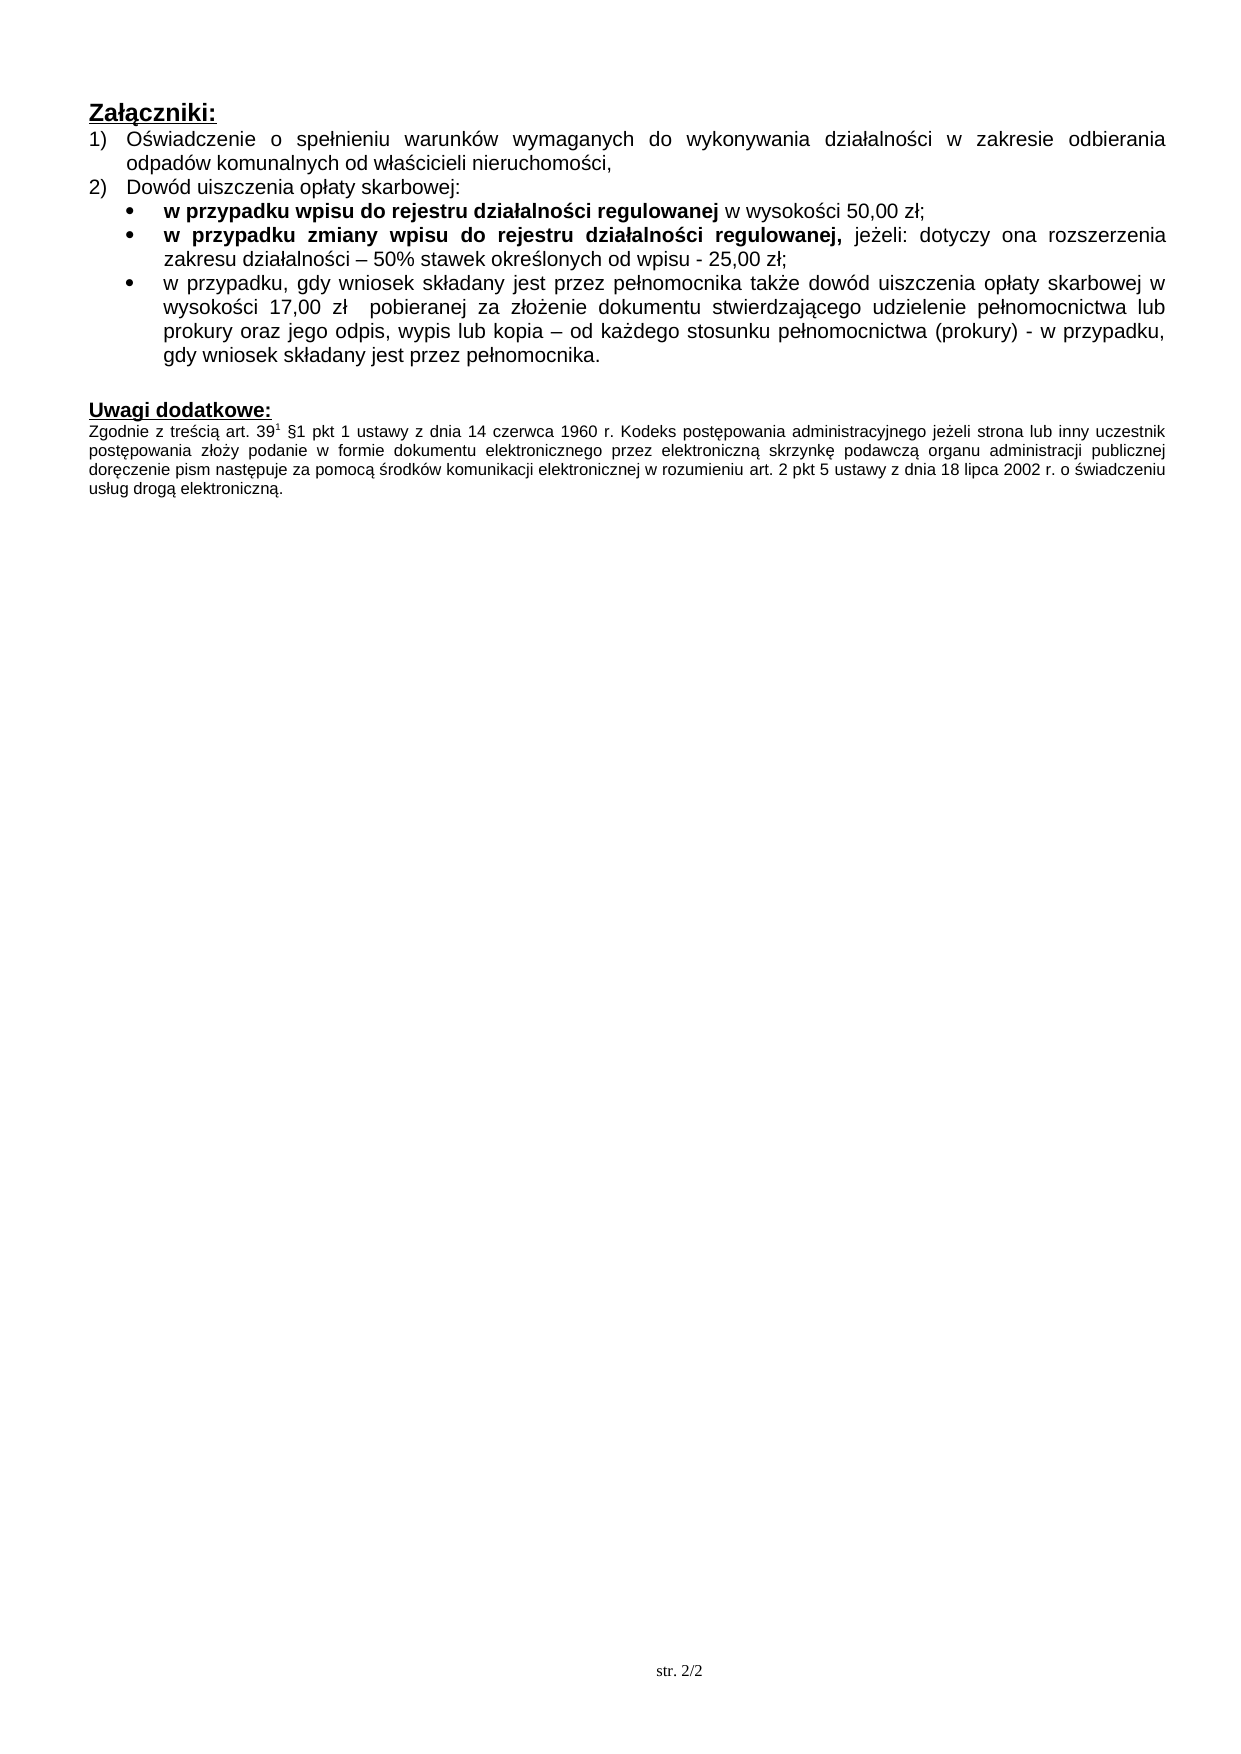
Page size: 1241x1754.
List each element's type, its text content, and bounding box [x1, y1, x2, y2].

list w przypadku zmiany wpisu do rejestru działalności regulowanej, jeżeli: dotyczy ona rozszerzenia zakresu działalności – 50% stawek określonych od wpisu - 25,00 zł; [126, 222, 1167, 271]
list Dowód uiszczenia opłaty skarbowej: [89, 174, 1167, 198]
list w przypadku, gdy wniosek składany jest przez pełnomocnika także dowód uiszczenia opłaty skarbowej w wysokości 17,00 zł pobieranej za złożenie dokumentu stwierdzającego udzielenie pełnomocnictwa lub prokury oraz jego odpis, wypis lub kopia – od każdego stosunku pełnomocnictwa (prokury) - w przypadku, gdy wniosek składany jest przez pełnomocnika. [126, 271, 1167, 366]
list Oświadczenie o spełnieniu warunków wymaganych do wykonywania działalności w zakresie odbierania odpadów komunalnych od właścicieli nieruchomości, [89, 127, 1167, 174]
text Zgodnie z treścią art. 391 §1 pkt 1 ustawy z dnia 14 czerwca 1960 r. Kodeks postępowania administracyjnego jeżeli strona lub inny uczestnik postępowania złoży podanie w formie dokumentu elektronicznego przez elektroniczną skrzynkę podawczą organu administracji publicznej doręczenie pism następuje za pomocą środków komunikacji elektronicznej w rozumieniu art. 2 pkt 5 ustawy z dnia 18 lipca 2002 r. o świadczeniu usług drogą elektroniczną. [89, 422, 1167, 498]
list w przypadku wpisu do rejestru działalności regulowanej w wysokości 50,00 zł; [126, 198, 1167, 222]
text Załączniki: [89, 98, 1167, 127]
text Uwagi dodatkowe: [89, 398, 1167, 422]
